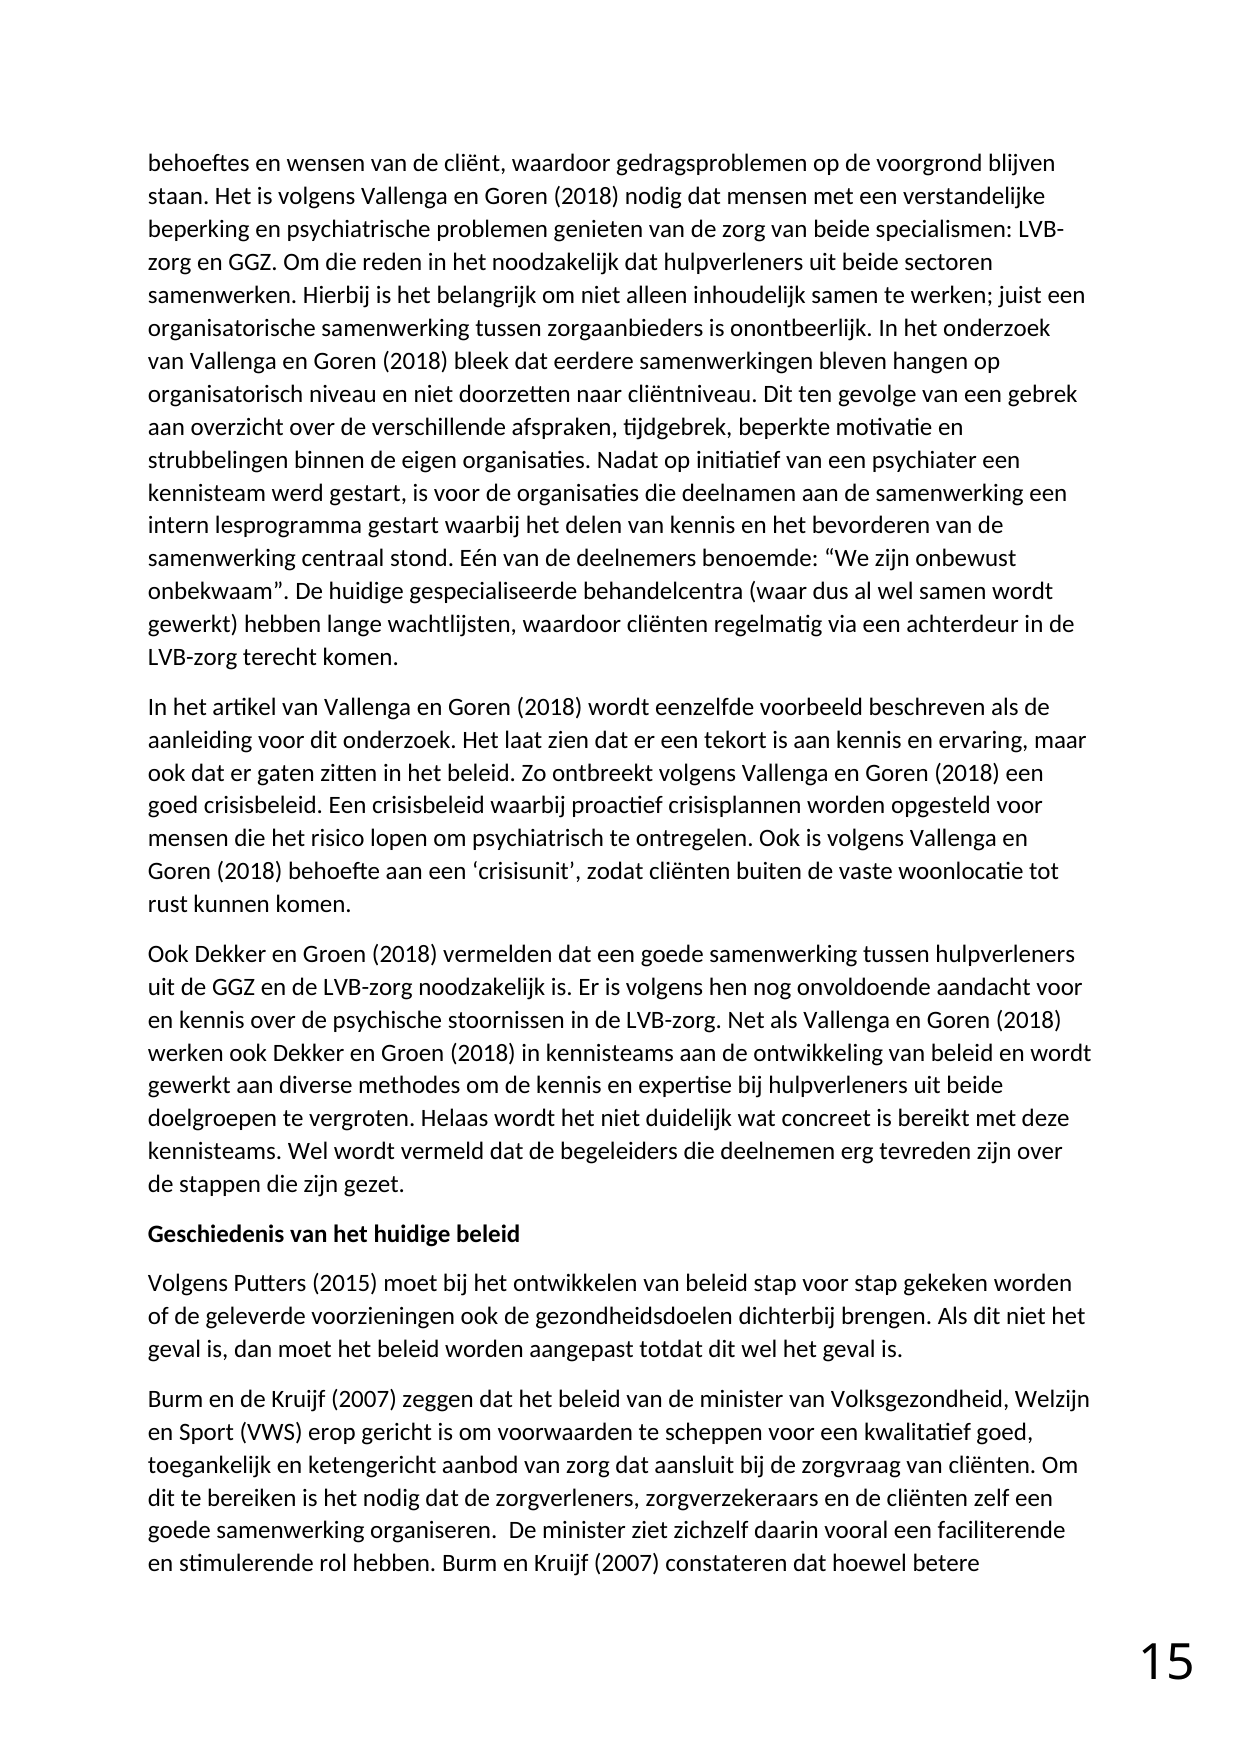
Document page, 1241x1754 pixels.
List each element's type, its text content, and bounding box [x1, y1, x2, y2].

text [148, 148, 1093, 672]
text Ook Dekker en Groen (2018) vermelden dat een goede samenwerking tussen hulpverleners uit de GGZ en de LVB-zorg noodzakelijk is. Er is volgens hen nog onvoldoende aandacht voor en kennis over de psychische stoornissen in de LVB-zorg. Net als Vallenga en Goren (2018) werken ook Dekker en Groen (2018) in kennisteams aan de ontwikkeling van beleid en wordt gewerkt aan diverse methodes om de kennis en expertise bij hulpverleners uit beide doelgroepen te vergroten. Helaas wordt het niet duidelijk wat concreet is bereikt met deze kennisteams. Wel wordt vermeld dat de begeleiders die deelnemen erg tevreden zijn over de stappen die zijn gezet. [148, 938, 1093, 1199]
text Geschiedenis van het huidige beleid [148, 1218, 1093, 1248]
text Volgens Putters (2015) moet bij het ontwikkelen van beleid stap voor stap gekeken worden of de geleverde voorzieningen ook de gezondheidsdoelen dichterbij brengen. Als dit niet het geval is, dan moet het beleid worden aangepast totdat dit wel het geval is. [148, 1268, 1093, 1364]
text In het artikel van Vallenga en Goren (2018) wordt eenzelfde voorbeeld beschreven als de aanleiding voor dit onderzoek. Het laat zien dat er een tekort is aan kennis en ervaring, maar ook dat er gaten zitten in het beleid. Zo ontbreekt volgens Vallenga en Goren (2018) een goed crisisbeleid. Een crisisbeleid waarbij proactief crisisplannen worden opgesteld voor mensen die het risico lopen om psychiatrisch te ontregelen. Ook is volgens Vallenga en Goren (2018) behoefte aan een ‘crisisunit’, zodat cliënten buiten de vaste woonlocatie tot rust kunnen komen. [148, 691, 1093, 919]
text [148, 1383, 1093, 1578]
